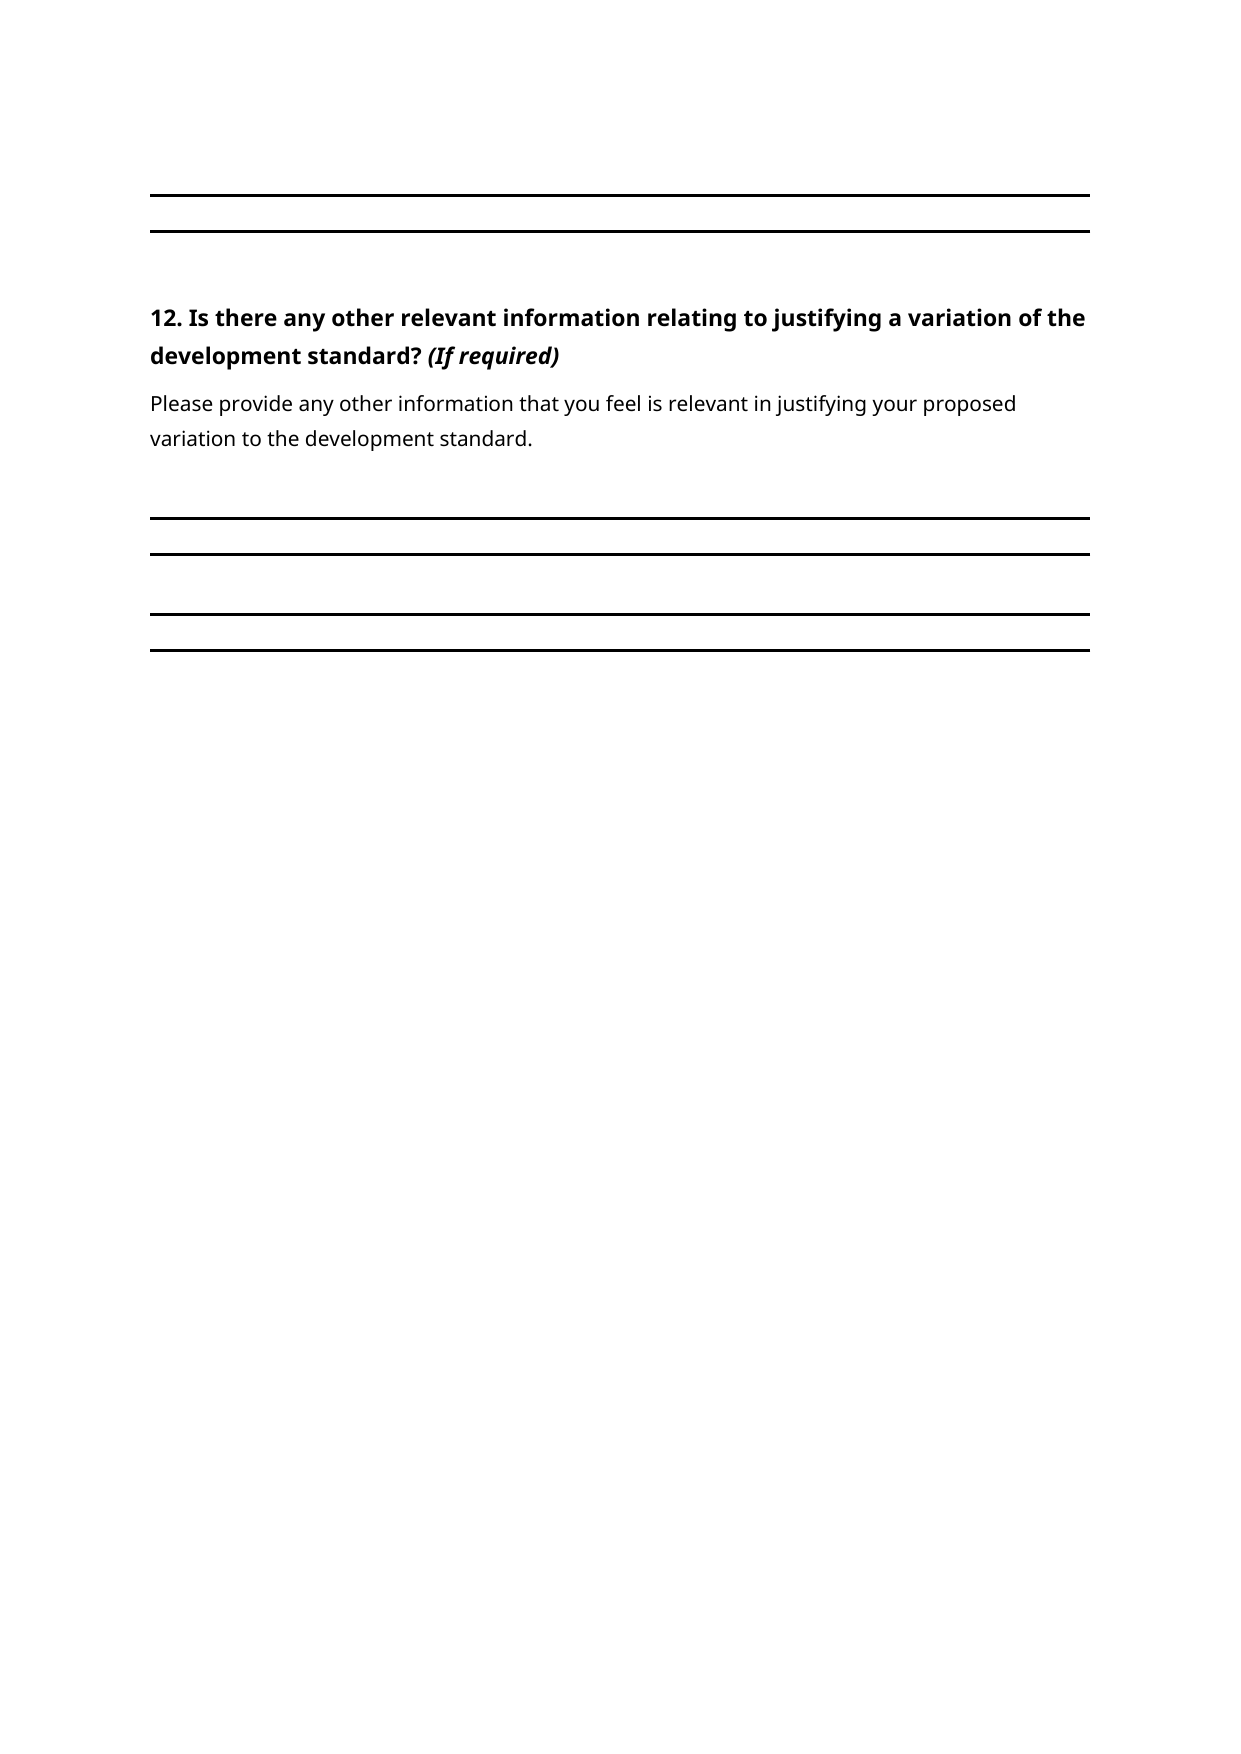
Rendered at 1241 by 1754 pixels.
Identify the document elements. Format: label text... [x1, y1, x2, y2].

text Please provide any other information that you feel is relevant in justifying your proposed variation to the development standard. [150, 389, 1090, 452]
text 12. Is there any other relevant information relating to justifying a variation of the development standard? (If required) [150, 302, 1090, 371]
